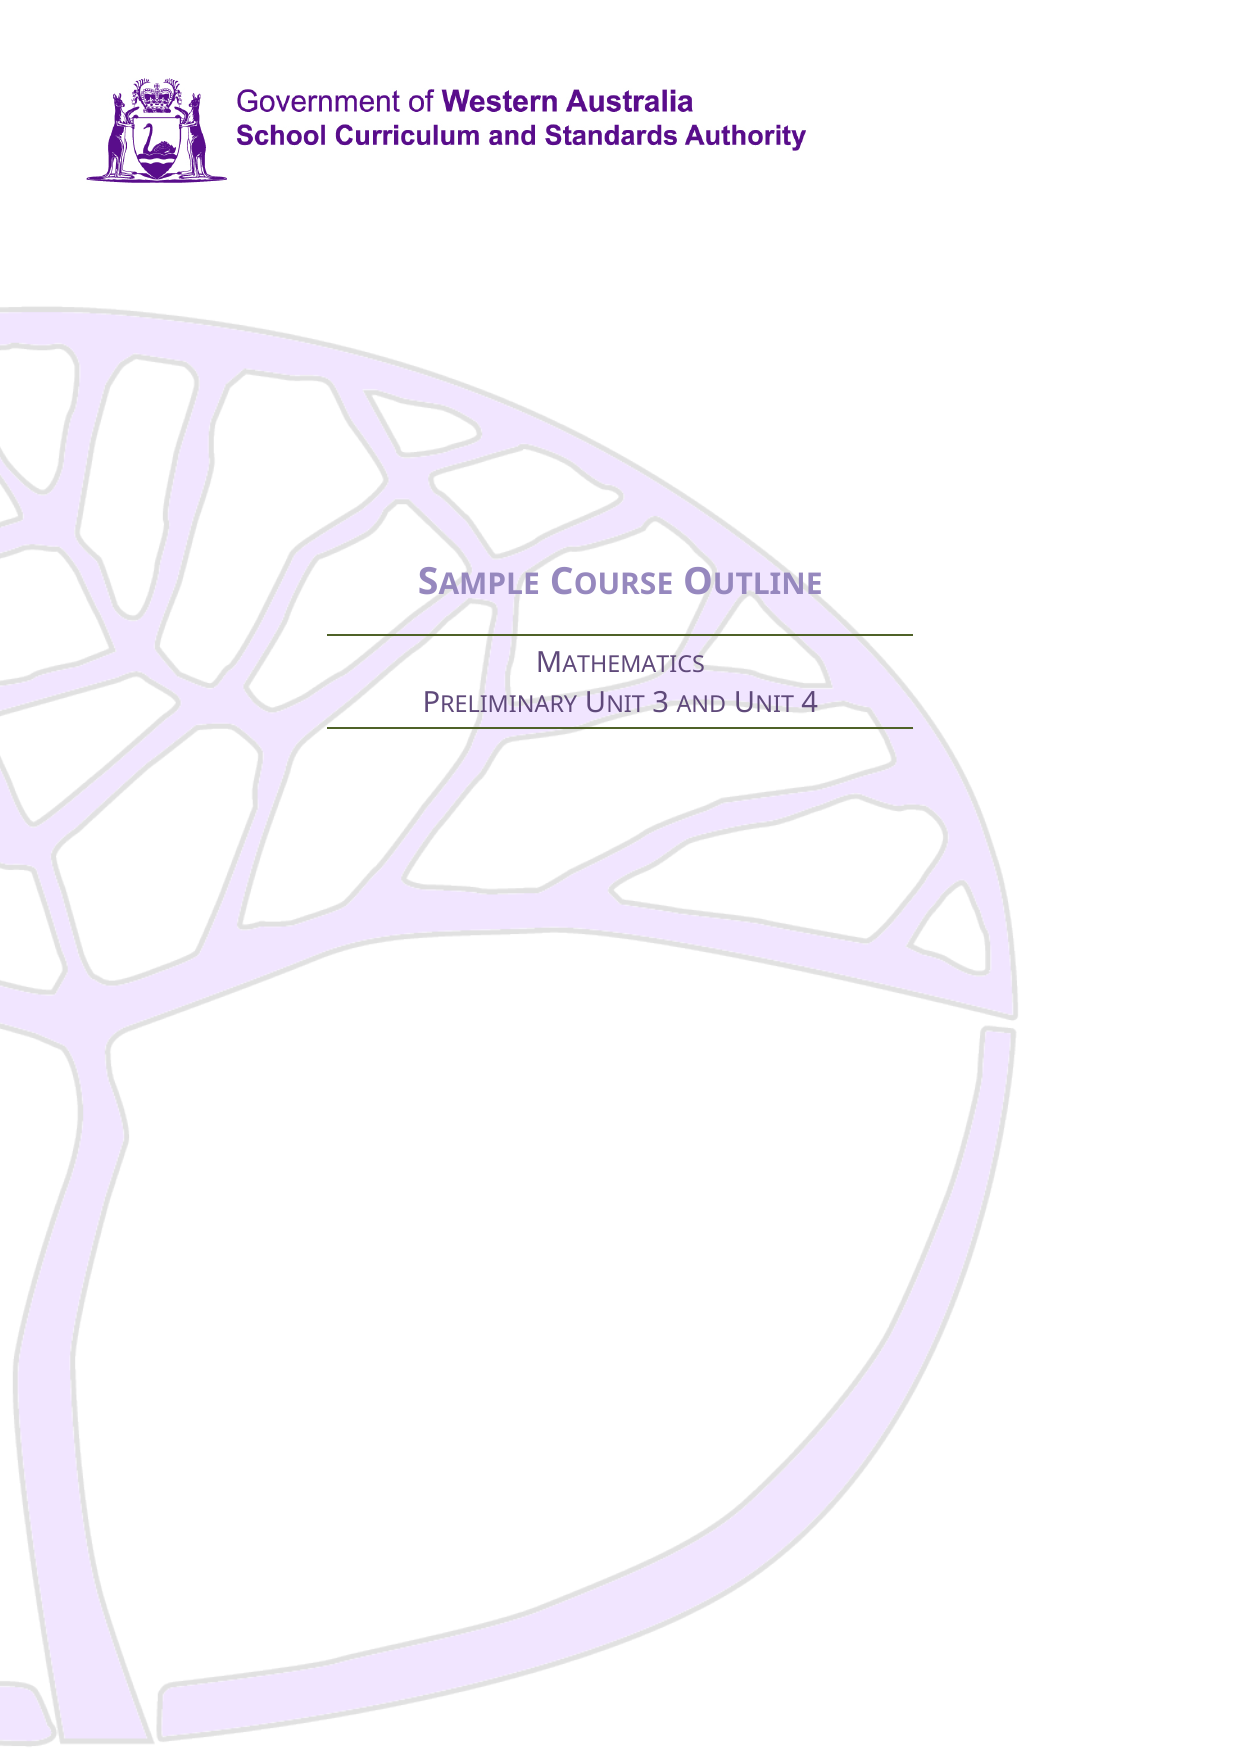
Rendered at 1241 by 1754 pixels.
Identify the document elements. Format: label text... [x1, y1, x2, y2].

picture [76, 73, 820, 190]
text Preliminary Unit 3 and Unit 4 [327, 673, 913, 727]
text Sample Course Outline [150, 554, 1090, 605]
text Mathematics [327, 636, 913, 673]
